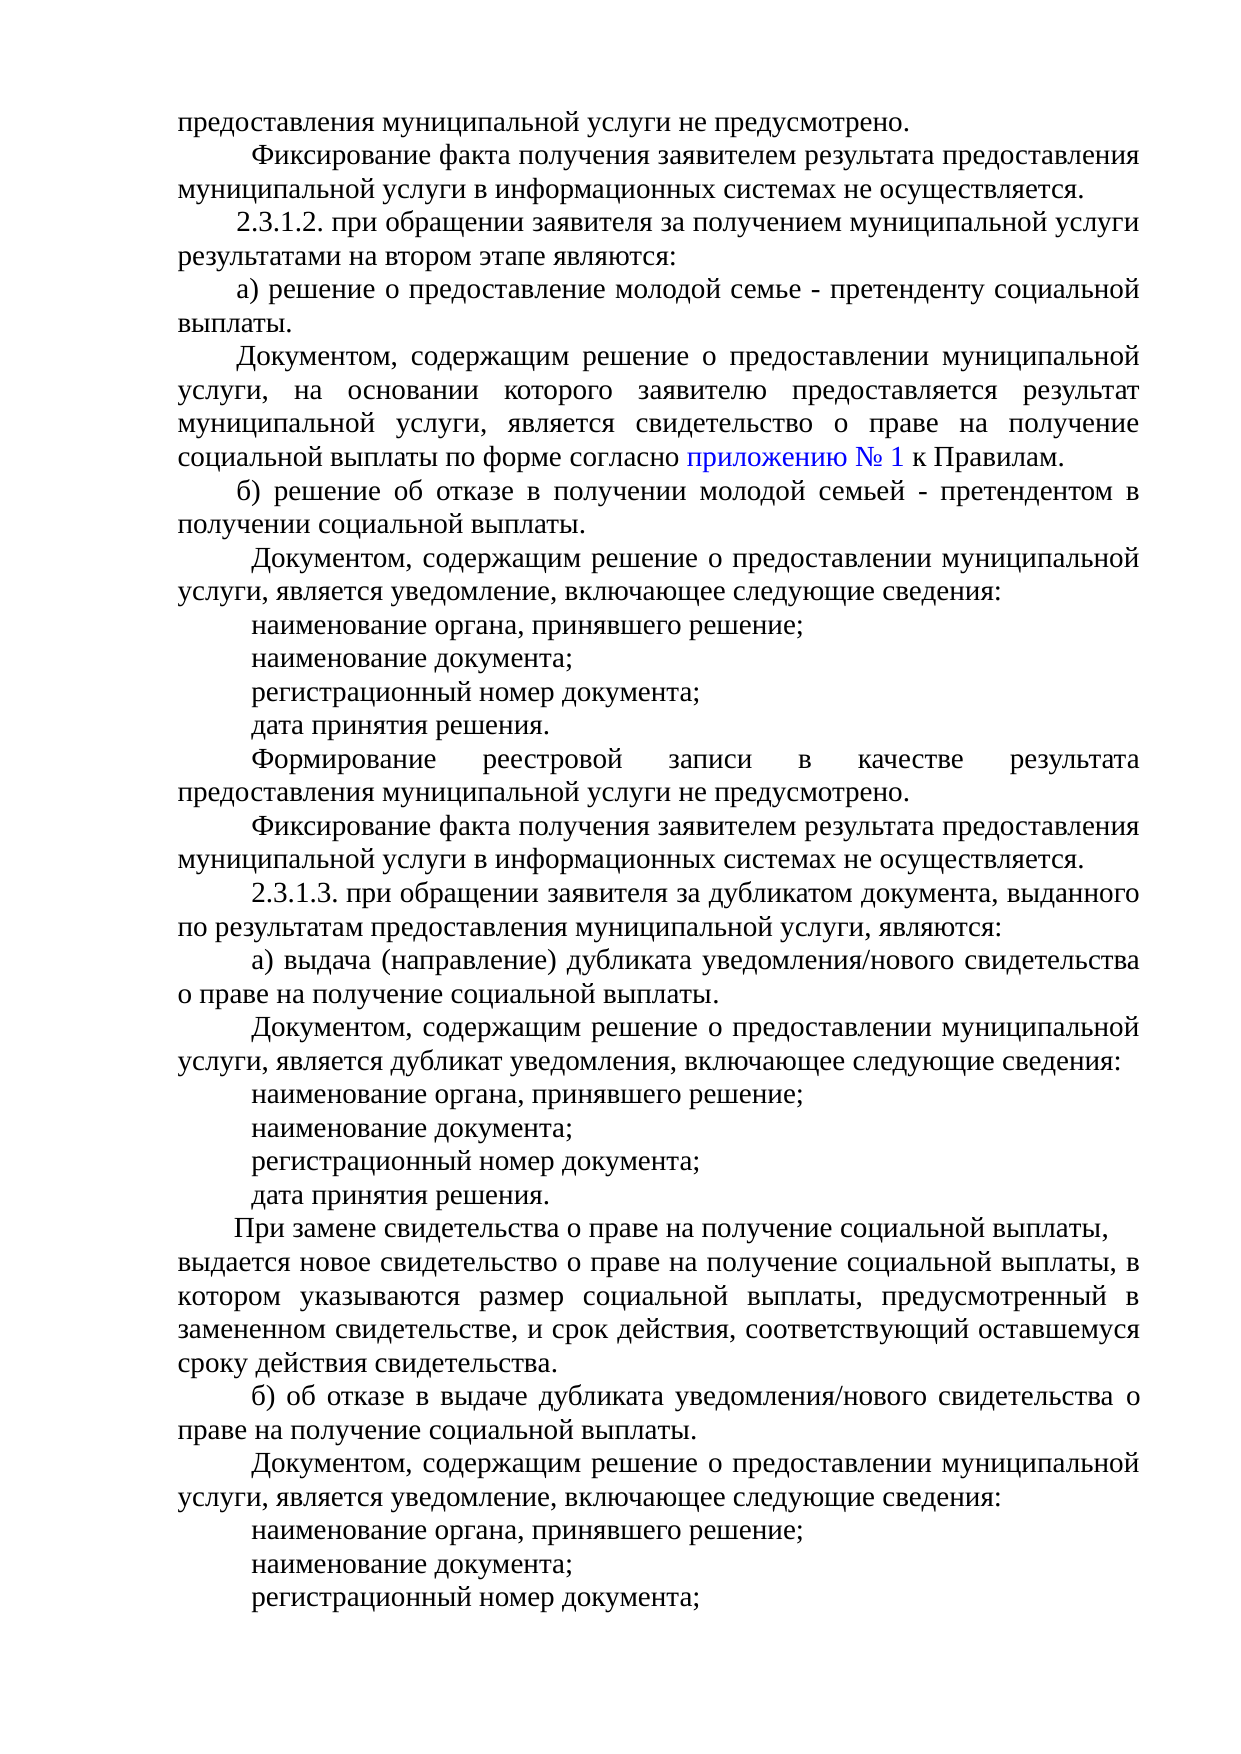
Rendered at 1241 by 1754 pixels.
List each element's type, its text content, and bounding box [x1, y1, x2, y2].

text наименование документа; [177, 640, 1140, 674]
text 2.3.1.3. при обращении заявителя за дубликатом документа, выданного по результатам предоставления муниципальной услуги, являются: [177, 875, 1140, 942]
text Фиксирование факта получения заявителем результата предоставления муниципальной услуги в информационных системах не осуществляется. [177, 137, 1140, 204]
text а) решение о предоставление молодой семье - претенденту социальной выплаты. [177, 271, 1140, 338]
text выдается новое свидетельство о праве на получение социальной выплаты, в котором указываются размер социальной выплаты, предусмотренный в замененном свидетельстве, и срок действия, соответствующий оставшемуся сроку действия свидетельства. [177, 1244, 1140, 1378]
text Формирование реестровой записи в качестве результата предоставления муниципальной услуги не предусмотрено. [177, 741, 1140, 808]
text регистрационный номер документа; [177, 1579, 1140, 1613]
text Документом, содержащим решение о предоставлении муниципальной услуги, является дубликат уведомления, включающее следующие сведения: [177, 1009, 1140, 1076]
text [177, 104, 1140, 137]
text б) решение об отказе в получении молодой семьей - претендентом в получении социальной выплаты. [177, 473, 1140, 540]
text наименование документа; [177, 1546, 1140, 1579]
text регистрационный номер документа; [177, 674, 1140, 707]
text дата принятия решения. [177, 1177, 1140, 1211]
text Документом, содержащим решение о предоставлении муниципальной услуги, является уведомление, включающее следующие сведения: [177, 540, 1140, 607]
text 2.3.1.2. при обращении заявителя за получением муниципальной услуги результатами на втором этапе являются: [177, 204, 1140, 271]
text Документом, содержащим решение о предоставлении муниципальной услуги, является уведомление, включающее следующие сведения: [177, 1445, 1140, 1512]
text дата принятия решения. [177, 707, 1140, 741]
text Фиксирование факта получения заявителем результата предоставления муниципальной услуги в информационных системах не осуществляется. [177, 808, 1140, 875]
text наименование органа, принявшего решение; [177, 607, 1140, 640]
text наименование органа, принявшего решение; [177, 1076, 1140, 1110]
text регистрационный номер документа; [177, 1143, 1140, 1177]
text наименование органа, принявшего решение; [177, 1512, 1140, 1546]
text наименование документа; [177, 1110, 1140, 1143]
text При замене свидетельства о праве на получение социальной выплаты, [177, 1211, 1140, 1244]
text б) об отказе в выдаче дубликата уведомления/нового свидетельства о праве на получение социальной выплаты. [177, 1378, 1140, 1445]
text а) выдача (направление) дубликата уведомления/нового свидетельства о праве на получение социальной выплаты. [177, 942, 1140, 1009]
text Документом, содержащим решение о предоставлении муниципальной услуги, на основании которого заявителю предоставляется результат муниципальной услуги, является свидетельство о праве на получение социальной выплаты по форме согласно приложению № 1 к Правилам. [177, 338, 1140, 473]
